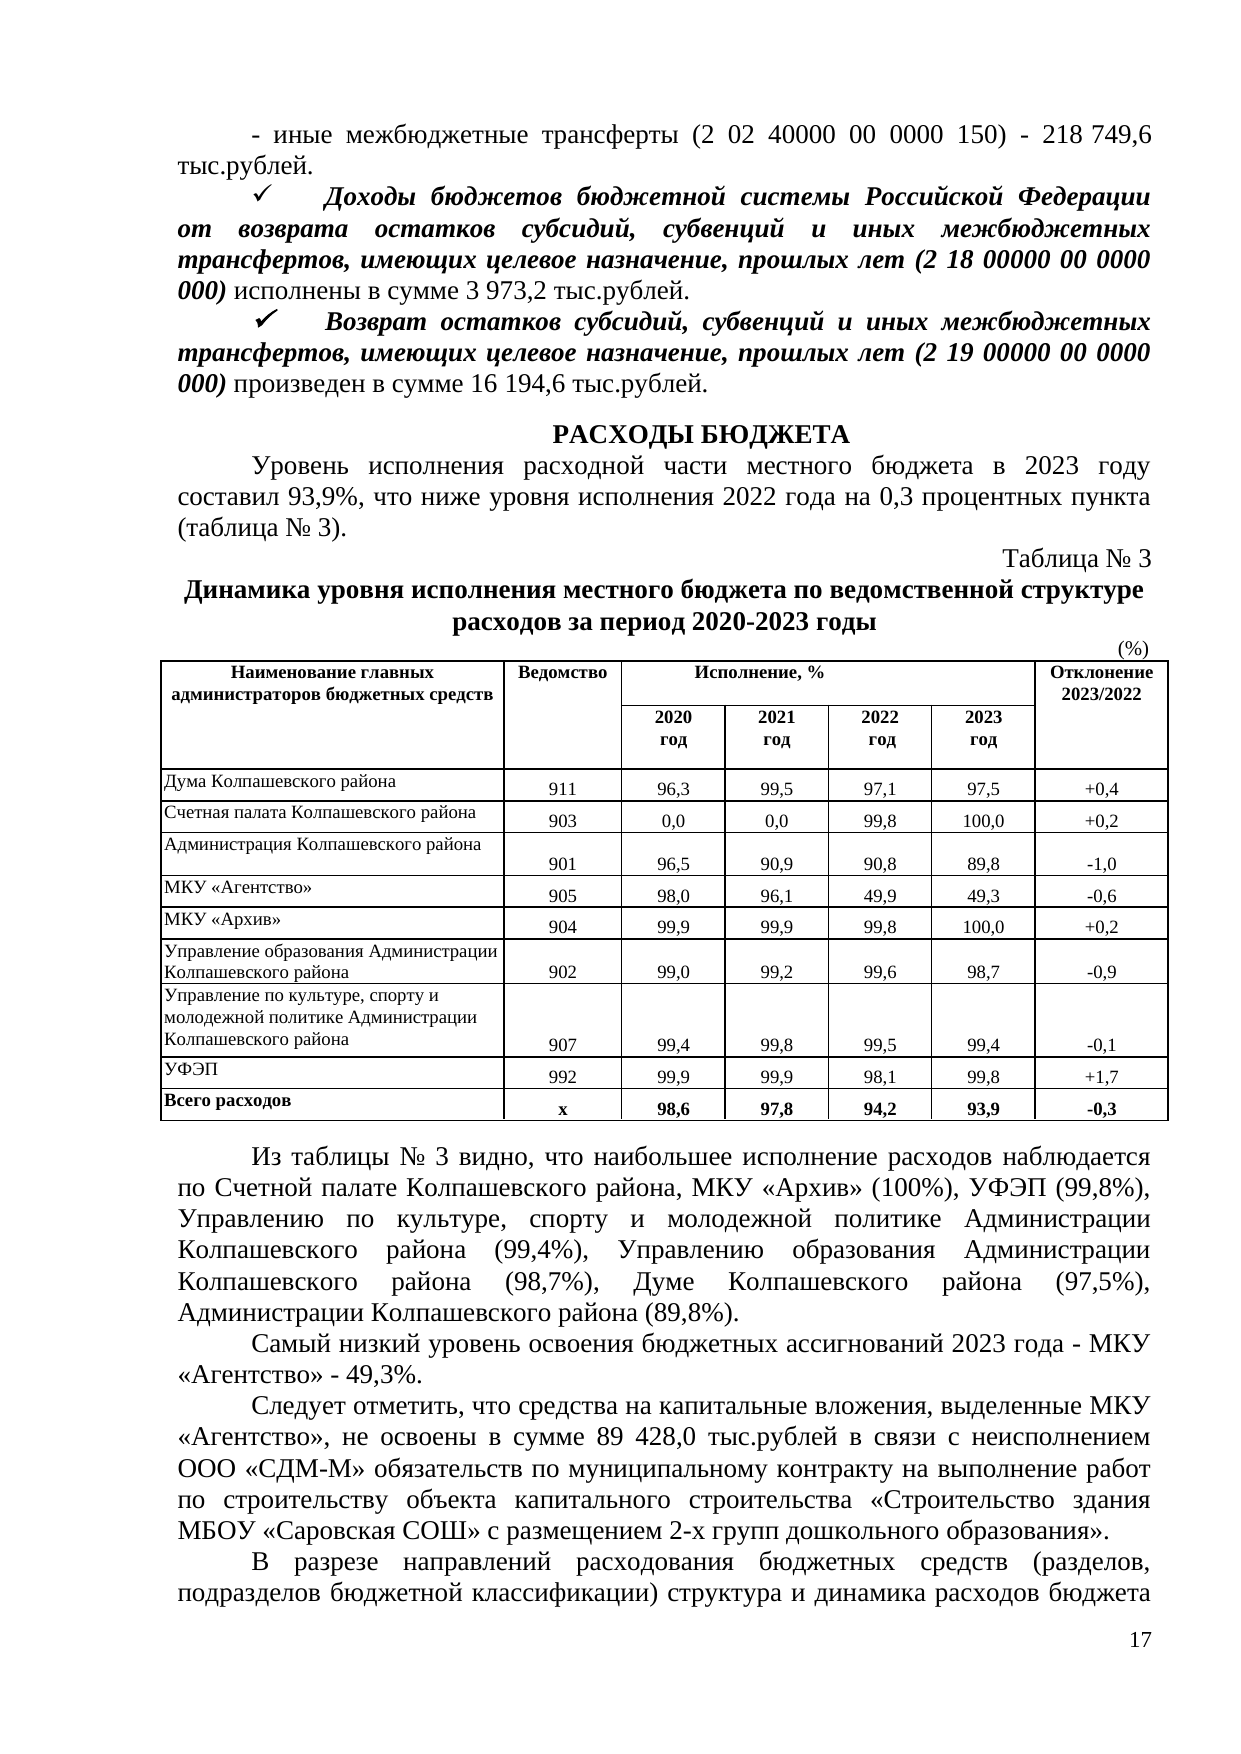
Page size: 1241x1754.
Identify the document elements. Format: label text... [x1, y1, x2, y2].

table_cell 94,2 [829, 1089, 931, 1119]
table_cell 99,9 [726, 908, 828, 938]
list Доходы бюджетов бюджетной системы Российской Федерации от возврата остатков субсидий, субвенций и иных межбюджетных трансфертов, имеющих целевое назначение, прошлых лет (2 18 00000 00 0000 000) исполнены в сумме 3 973,2 тыс.рублей. [177, 180, 1152, 305]
table_cell 99,6 [829, 940, 931, 983]
table_cell 100,0 [932, 908, 1034, 938]
table_header [932, 662, 1034, 704]
table_header Наименование главных администраторов бюджетных средств [162, 662, 503, 704]
table_cell 902 [505, 940, 621, 983]
table_cell 96,5 [622, 833, 724, 874]
table_cell [505, 705, 621, 768]
table_cell 97,8 [726, 1089, 828, 1119]
table_cell 99,5 [726, 770, 828, 800]
table_cell +0,4 [1036, 770, 1167, 800]
table_cell 49,9 [829, 876, 931, 906]
table_header [828, 662, 932, 704]
table_cell 100,0 [932, 802, 1034, 832]
table_cell 2022 год [829, 706, 931, 768]
table_cell 904 [505, 908, 621, 938]
table_cell 99,9 [622, 1058, 724, 1088]
table_cell МКУ «Агентство» [162, 876, 503, 906]
table_cell 96,3 [622, 770, 724, 800]
table_cell 99,4 [622, 984, 724, 1056]
table_cell 99,2 [726, 940, 828, 983]
table_cell -0,9 [1036, 940, 1167, 983]
table_cell х [505, 1089, 621, 1119]
table_cell [162, 705, 503, 768]
table_cell 99,8 [829, 908, 931, 938]
table_cell 99,4 [932, 984, 1034, 1056]
table_cell -0,6 [1036, 876, 1167, 906]
table_cell 99,9 [622, 908, 724, 938]
list Возврат остатков субсидий, субвенций и иных межбюджетных трансфертов, имеющих целевое назначение, прошлых лет (2 19 00000 00 0000 000) произведен в сумме 16 194,6 тыс.рублей. [177, 305, 1152, 399]
table_cell 99,0 [622, 940, 724, 983]
table_cell 2020 год [622, 706, 724, 768]
text Уровень исполнения расходной части местного бюджета в 2023 году составил 93,9%, что ниже уровня исполнения 2022 года на 0,3 процентных пункта (таблица № 3). [177, 449, 1152, 542]
table_cell Управление образования Администрации Колпашевского района [162, 940, 503, 983]
table_header Отклонение 2023/2022 [1036, 662, 1167, 704]
table_cell 98,6 [622, 1089, 724, 1119]
table_cell 49,3 [932, 876, 1034, 906]
table_cell 99,8 [932, 1058, 1034, 1088]
table_cell 0,0 [622, 802, 724, 832]
table_cell -1,0 [1036, 833, 1167, 874]
table_cell 907 [505, 984, 621, 1056]
table_cell Всего расходов [162, 1089, 503, 1119]
table_cell 905 [505, 876, 621, 906]
table_cell Управление по культуре, спорту и молодежной политике Администрации Колпашевского района [162, 984, 503, 1056]
table_cell 89,8 [932, 833, 1034, 874]
table_cell 901 [505, 833, 621, 874]
text Из таблицы № 3 видно, что наибольшее исполнение расходов наблюдается по Счетной палате Колпашевского района, МКУ «Архив» (100%), УФЭП (99,8%), Управлению по культуре, спорту и молодежной политике Администрации Колпашевского района (99,4%), Управлению образования Администрации Колпашевского района (98,7%), Думе Колпашевского района (97,5%), Администрации Колпашевского района (89,8%). [177, 1140, 1152, 1327]
table_cell Счетная палата Колпашевского района [162, 802, 503, 832]
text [177, 1545, 1152, 1607]
table_cell 98,7 [932, 940, 1034, 983]
table_cell 99,8 [726, 984, 828, 1056]
table_cell 0,0 [726, 802, 828, 832]
table_cell -0,1 [1036, 984, 1167, 1056]
table_cell +1,7 [1036, 1058, 1167, 1088]
table_cell 911 [505, 770, 621, 800]
table_cell 99,8 [829, 802, 931, 832]
text Динамика уровня исполнения местного бюджета по ведомственной структуре расходов за период 2020-2023 годы [177, 573, 1152, 636]
table_cell 97,1 [829, 770, 931, 800]
text (%) [177, 636, 1152, 660]
table_cell 90,9 [726, 833, 828, 874]
table_cell 99,9 [726, 1058, 828, 1088]
table_cell 97,5 [932, 770, 1034, 800]
table_cell Администрация Колпашевского района [162, 833, 503, 874]
text Самый низкий уровень освоения бюджетных ассигнований 2023 года - МКУ «Агентство» - 49,3%. [177, 1327, 1152, 1389]
table_cell УФЭП [162, 1058, 503, 1088]
table_cell +0,2 [1036, 802, 1167, 832]
text Следует отметить, что средства на капитальные вложения, выделенные МКУ «Агентство», не освоены в сумме 89 428,0 тыс.рублей в связи с неисполнением ООО «СДМ-М» обязательств по муниципальному контракту на выполнение работ по строительству объекта капитального строительства «Строительство здания МБОУ «Саровская СОШ» с размещением 2-х групп дошкольного образования». [177, 1389, 1152, 1545]
table_cell 903 [505, 802, 621, 832]
table_cell 2021 год [726, 706, 828, 768]
table_cell 98,1 [829, 1058, 931, 1088]
text Таблица № 3 [177, 542, 1152, 573]
table_header Исполнение, % [622, 662, 828, 704]
table_cell +0,2 [1036, 908, 1167, 938]
table_header Ведомство [505, 662, 621, 704]
table_cell 99,5 [829, 984, 931, 1056]
table_cell 2023 год [932, 706, 1034, 768]
table_cell 992 [505, 1058, 621, 1088]
table_cell 93,9 [932, 1089, 1034, 1119]
text РАСХОДЫ БЮДЖЕТА [177, 418, 1152, 449]
table_cell Дума Колпашевского района [162, 770, 503, 800]
table_cell 90,8 [829, 833, 931, 874]
text - иные межбюджетные трансферты (2 02 40000 00 0000 150) - 218 749,6 тыс.рублей. [177, 118, 1152, 180]
table_cell [1036, 705, 1167, 768]
table_cell МКУ «Архив» [162, 908, 503, 938]
table_cell 98,0 [622, 876, 724, 906]
table_cell -0,3 [1036, 1089, 1167, 1119]
table_cell 96,1 [726, 876, 828, 906]
